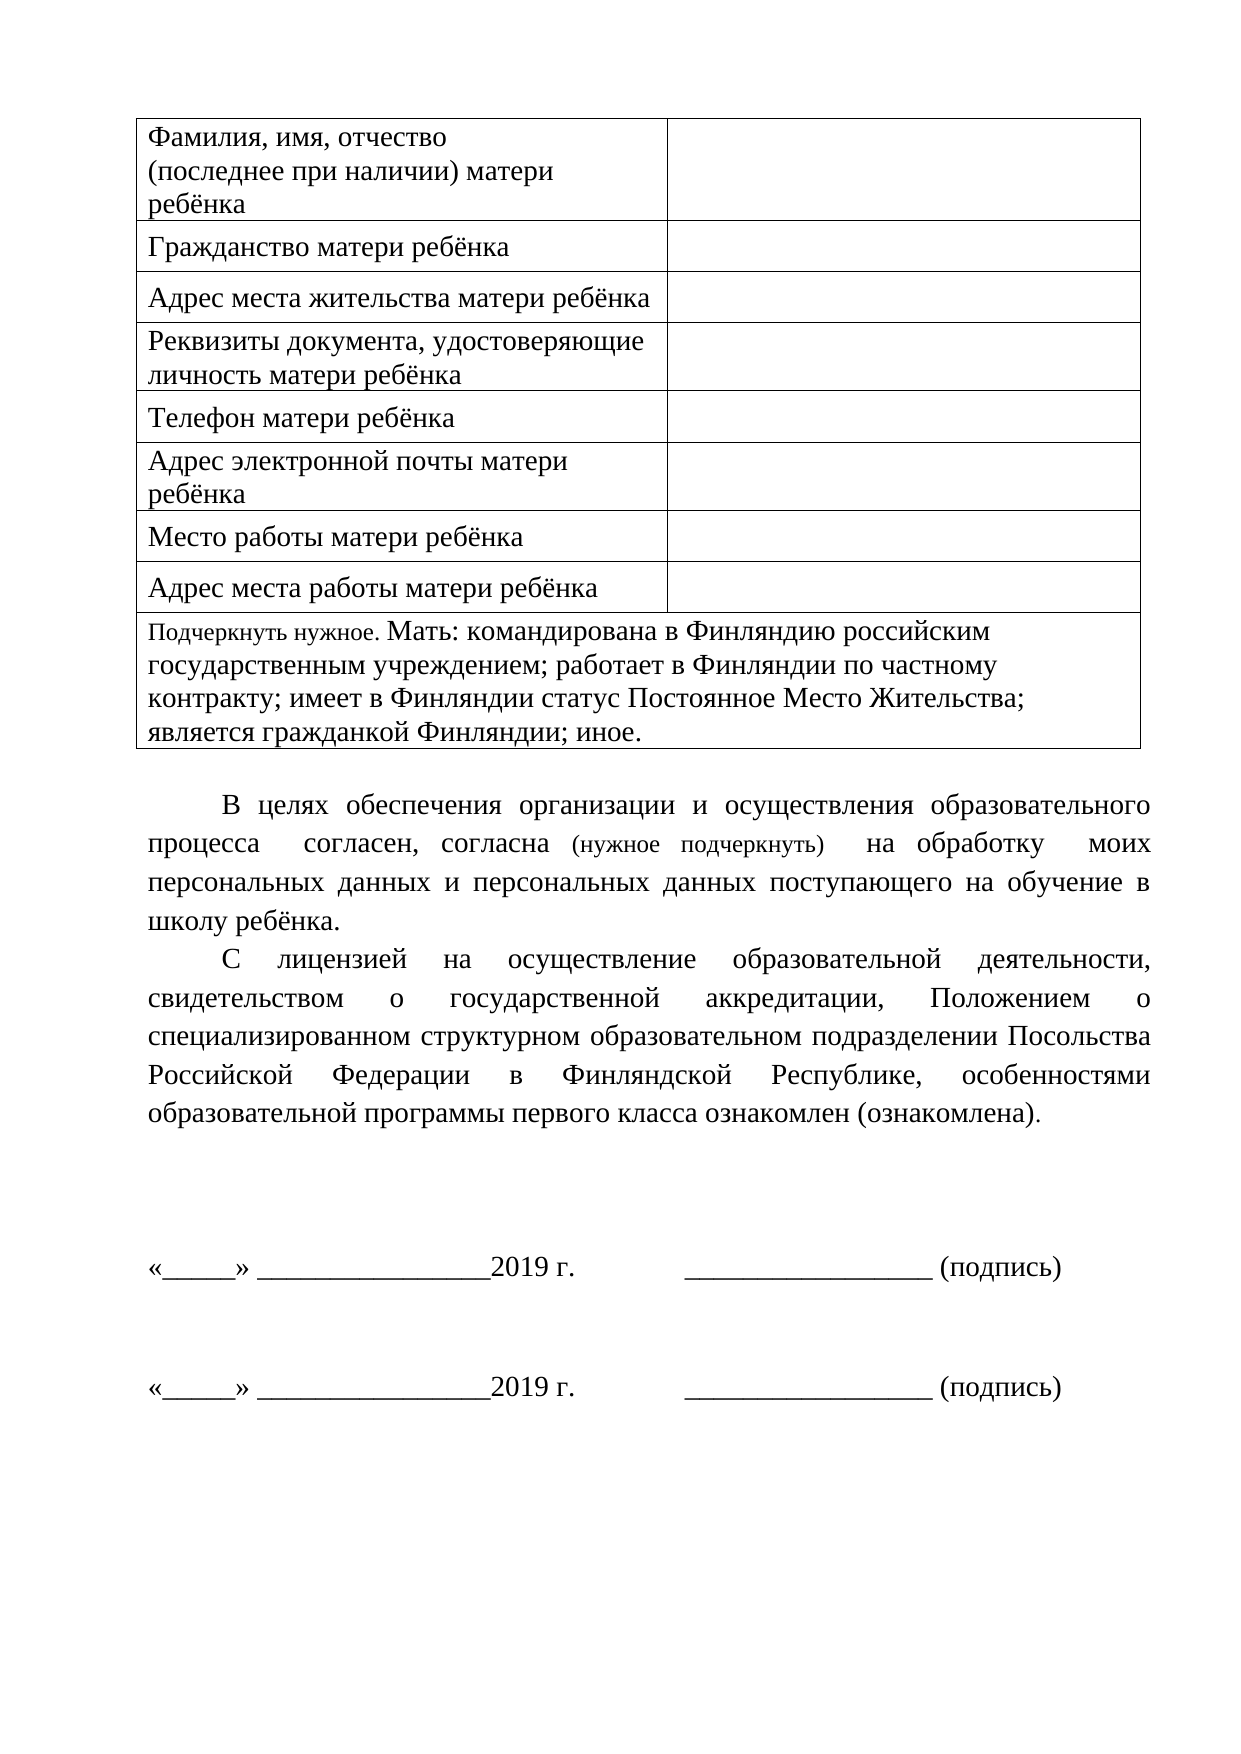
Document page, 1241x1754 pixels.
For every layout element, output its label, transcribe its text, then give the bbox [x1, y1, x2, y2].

table_cell [668, 272, 1140, 322]
table_cell [668, 119, 1140, 220]
table_cell [668, 443, 1140, 510]
table_cell [668, 323, 1140, 390]
table_cell Место работы матери ребёнка [137, 511, 667, 561]
text В целях обеспечения организации и осуществления образовательного процесса согласен, согласна (нужное подчеркнуть) на обработку моих персональных данных и персональных данных поступающего на обучение в школу ребёнка. [148, 787, 1152, 936]
table_cell Телефон матери ребёнка [137, 391, 667, 442]
table_cell Реквизиты документа, удостоверяющие личность матери ребёнка [137, 323, 667, 390]
table_cell Подчеркнуть нужное. Мать: командирована в Финляндию российским государственным учреждением; работает в Финляндии по частному контракту; имеет в Финляндии статус Постоянное Место Жительства; является гражданкой Финляндии; иное. [137, 613, 1140, 747]
table_cell [668, 562, 1140, 612]
table_cell [668, 391, 1140, 442]
table_cell Фамилия, имя, отчество (последнее при наличии) матери ребёнка [137, 119, 667, 220]
table_cell Адрес электронной почты матери ребёнка [137, 443, 667, 510]
table_cell [668, 221, 1140, 271]
text С лицензией на осуществление образовательной деятельности, свидетельством о государственной аккредитации, Положением о специализированном структурном образовательном подразделении Посольства Российской Федерации в Финляндской Республике, особенностями образовательной программы первого класса ознакомлен (ознакомлена). [148, 941, 1152, 1129]
table_cell Адрес места работы матери ребёнка [137, 562, 667, 612]
table_cell [668, 511, 1140, 561]
text «_____» ________________2019 г. _________________ (подпись) [148, 1369, 1152, 1403]
text «_____» ________________2019 г. _________________ (подпись) [148, 1249, 1152, 1283]
table_cell Адрес места жительства матери ребёнка [137, 272, 667, 322]
table_cell Гражданство матери ребёнка [137, 221, 667, 271]
